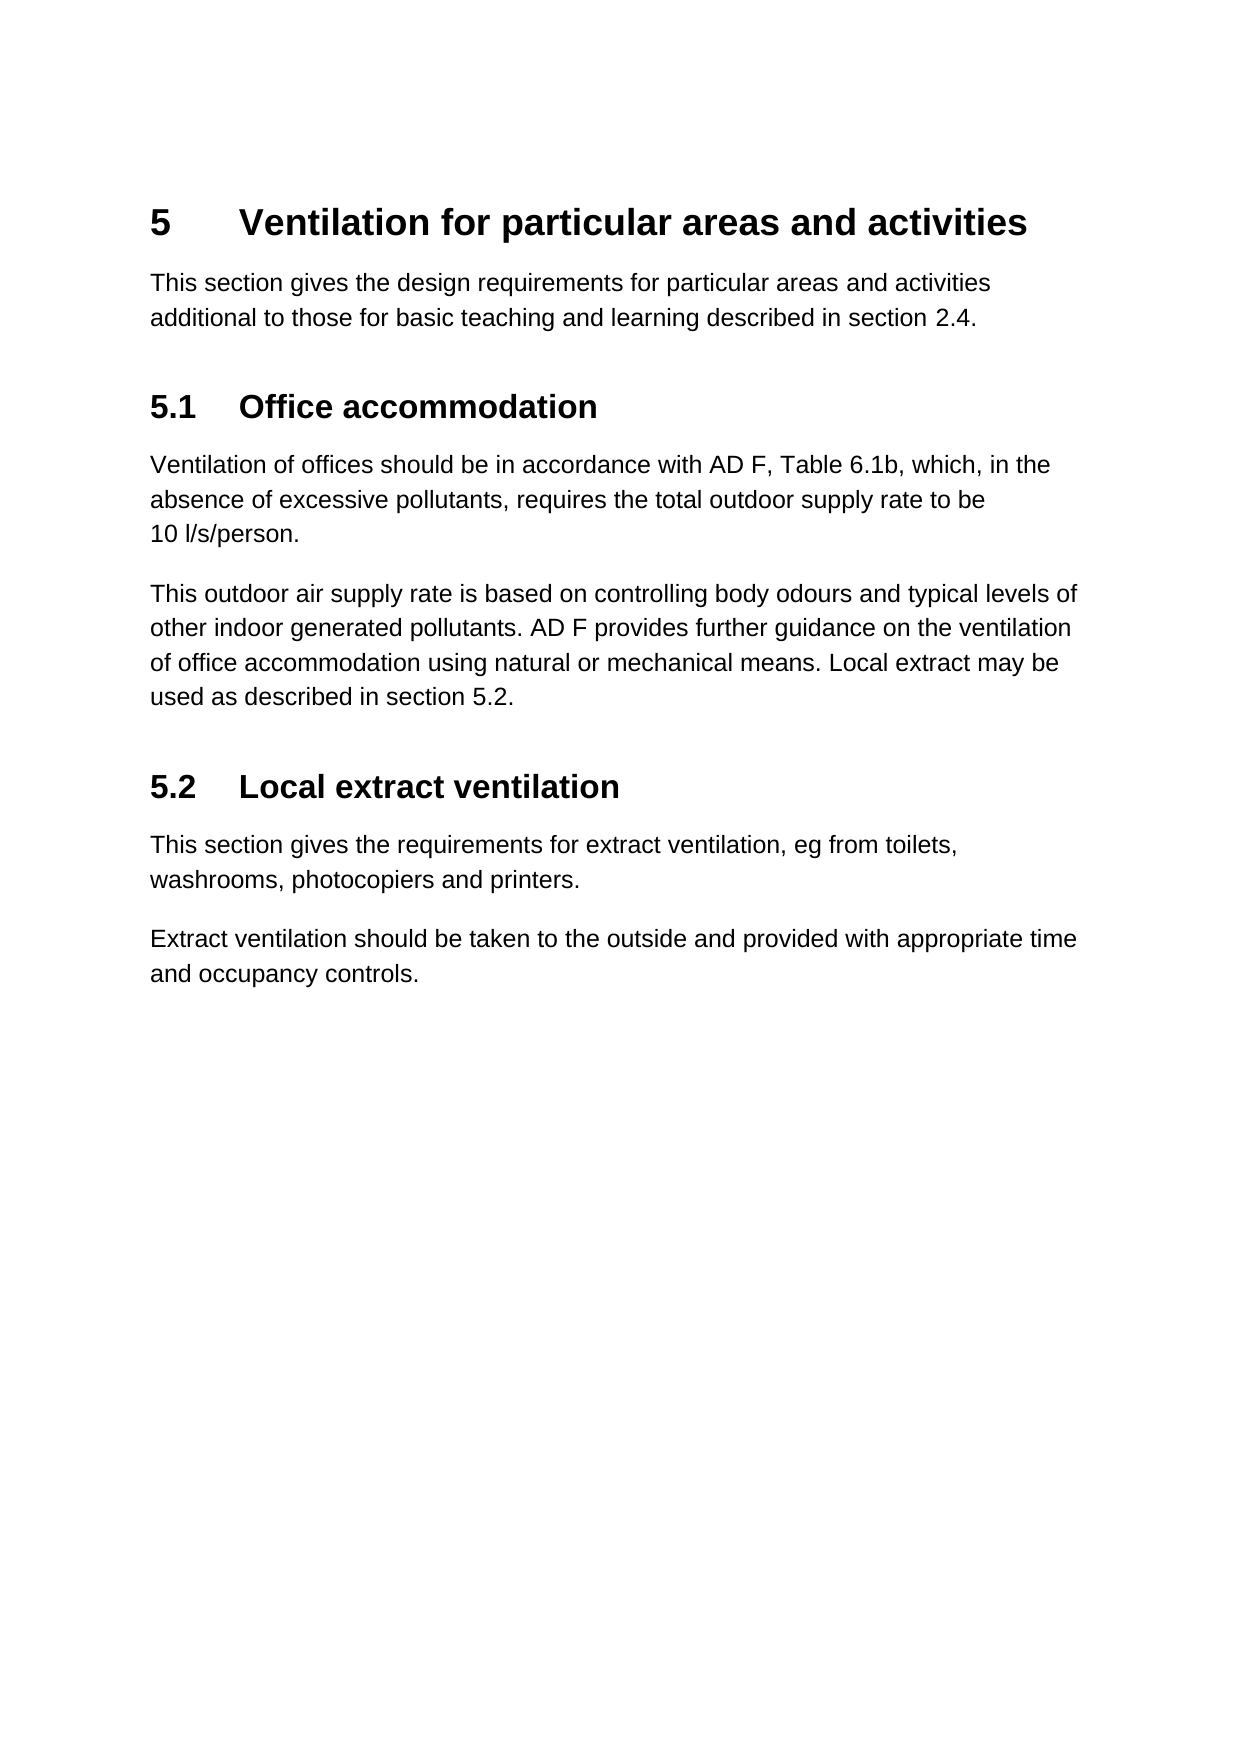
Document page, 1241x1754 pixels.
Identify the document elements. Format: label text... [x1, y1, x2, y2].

text This outdoor air supply rate is based on controlling body odours and typical levels of other indoor generated pollutants. AD F provides further guidance on the ventilation of office accommodation using natural or mechanical means. Local extract may be used as described in section 5.2. [150, 579, 1090, 711]
subtitle Ventilation for particular areas and activities [150, 200, 1090, 243]
subtitle Office accommodation [150, 387, 1090, 426]
text Ventilation of offices should be in accordance with AD F, Table 6.1b, which, in the absence of excessive pollutants, requires the total outdoor supply rate to be 10 l/s/person. [150, 451, 1090, 548]
text Extract ventilation should be taken to the outside and provided with appropriate time and occupancy controls. [150, 924, 1090, 987]
text This section gives the requirements for extract ventilation, eg from toilets, washrooms, photocopiers and printers. [150, 830, 1090, 893]
subtitle Local extract ventilation [150, 767, 1090, 805]
text This section gives the design requirements for particular areas and activities additional to those for basic teaching and learning described in section 2.4. [150, 268, 1090, 331]
